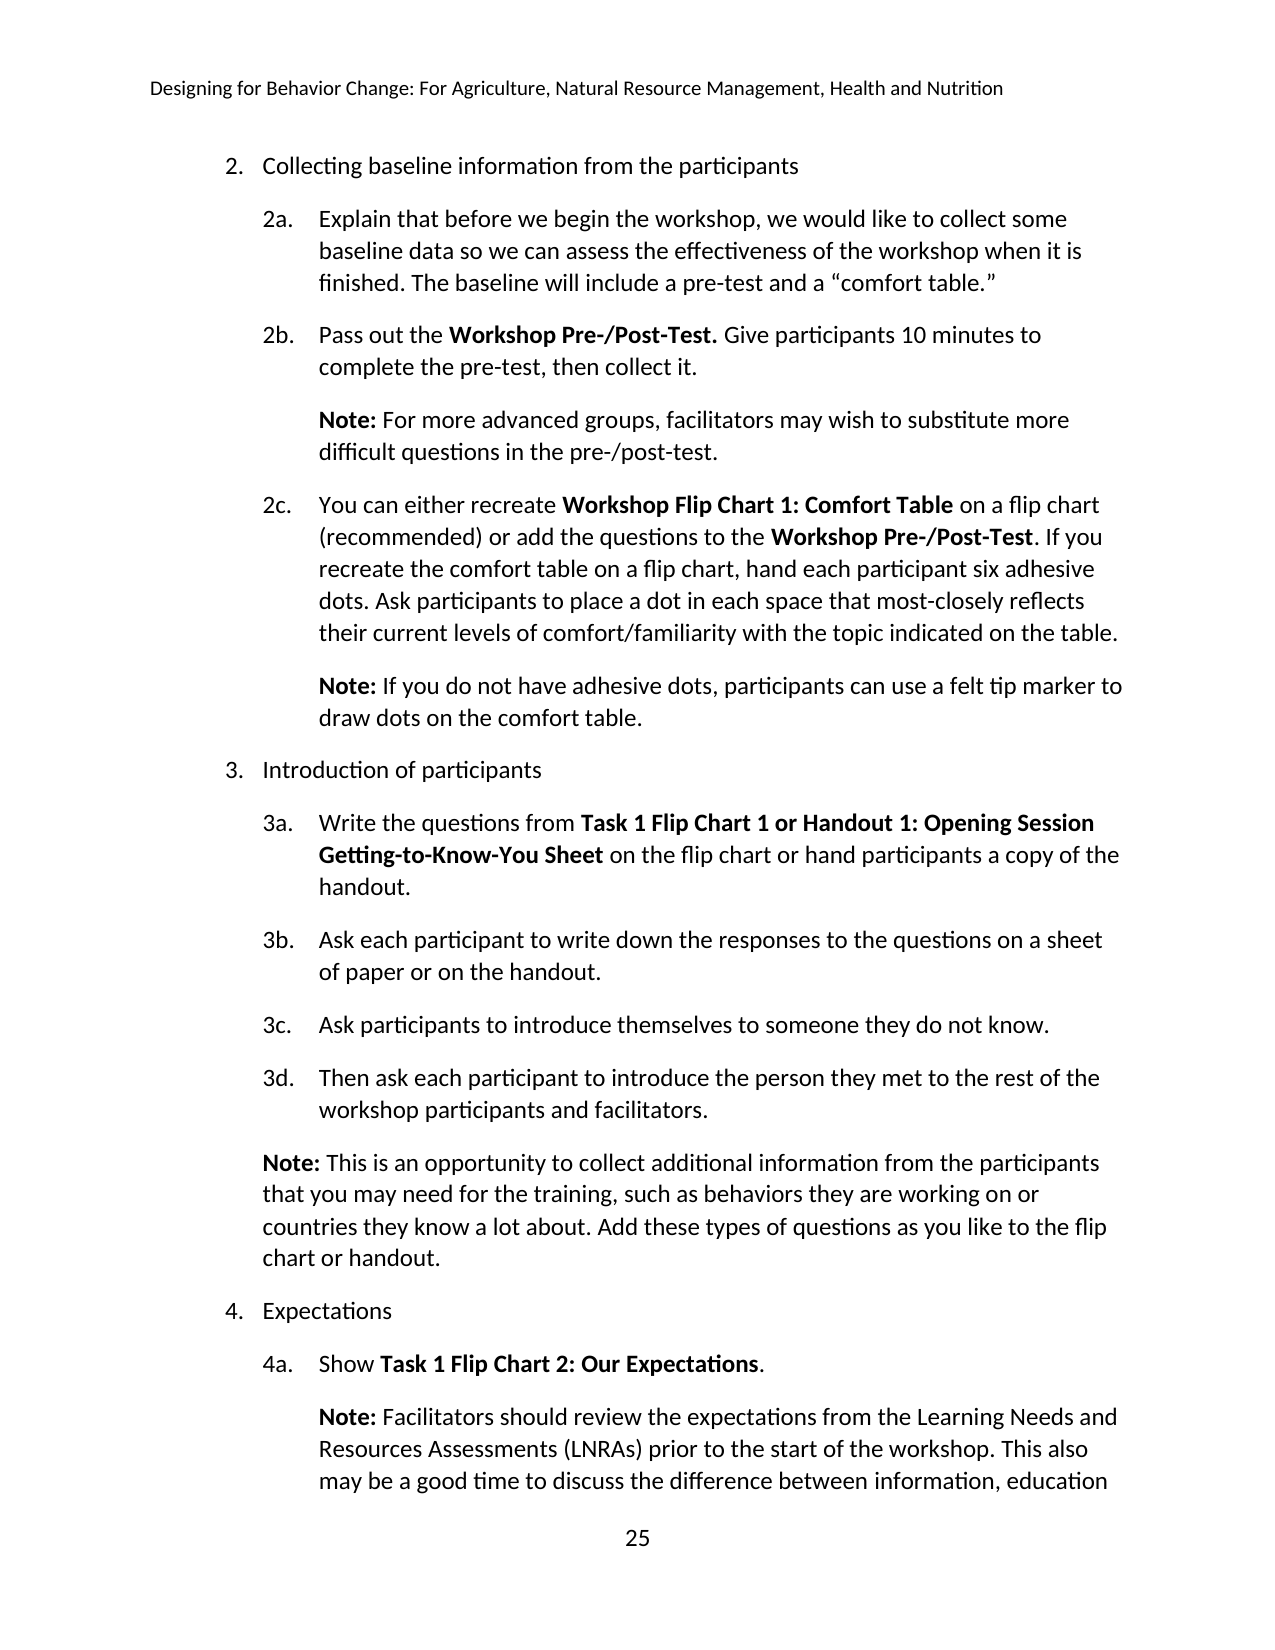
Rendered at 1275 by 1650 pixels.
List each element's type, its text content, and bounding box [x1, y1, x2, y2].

list Show Task 1 Flip Chart 2: Our Expectations. [262, 1348, 1125, 1379]
list Write the questions from Task 1 Flip Chart 1 or Handout 1: Opening Session Getting-to-Know-You Sheet on the flip chart or hand participants a copy of the handout. [262, 807, 1125, 902]
list Explain that before we begin the workshop, we would like to collect some baseline data so we can assess the effectiveness of the workshop when it is finished. The baseline will include a pre-test and a “comfort table.” [262, 203, 1125, 297]
list Note: For more advanced groups, facilitators may wish to substitute more difficult questions in the pre-/post-test. [319, 404, 1125, 467]
list Pass out the Workshop Pre-/Post-Test. Give participants 10 minutes to complete the pre-test, then collect it. [262, 319, 1125, 382]
list Then ask each participant to introduce the person they met to the rest of the workshop participants and facilitators. [262, 1062, 1125, 1124]
list Ask participants to introduce themselves to someone they do not know. [262, 1009, 1125, 1039]
list You can either recreate Workshop Flip Chart 1: Comfort Table on a flip chart (recommended) or add the questions to the Workshop Pre-/Post-Test. If you recreate the comfort table on a flip chart, hand each participant six adhesive dots. Ask participants to place a dot in each space that most-closely reflects their current levels of comfort/familiarity with the topic indicated on the table. [262, 489, 1125, 648]
list Ask each participant to write down the responses to the questions on a sheet of paper or on the handout. [262, 924, 1125, 987]
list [319, 1401, 1125, 1496]
text 3. Introduction of participants [225, 755, 1125, 785]
list Note: This is an opportunity to collect additional information from the participants that you may need for the training, such as behaviors they are working on or countries they know a lot about. Add these types of questions as you like to the flip chart or handout. [262, 1147, 1125, 1273]
list Note: If you do not have adhesive dots, participants can use a felt tip marker to draw dots on the comfort table. [319, 670, 1125, 732]
text 2. Collecting baseline information from the participants [225, 150, 1125, 181]
text 4. Expectations [225, 1295, 1125, 1326]
